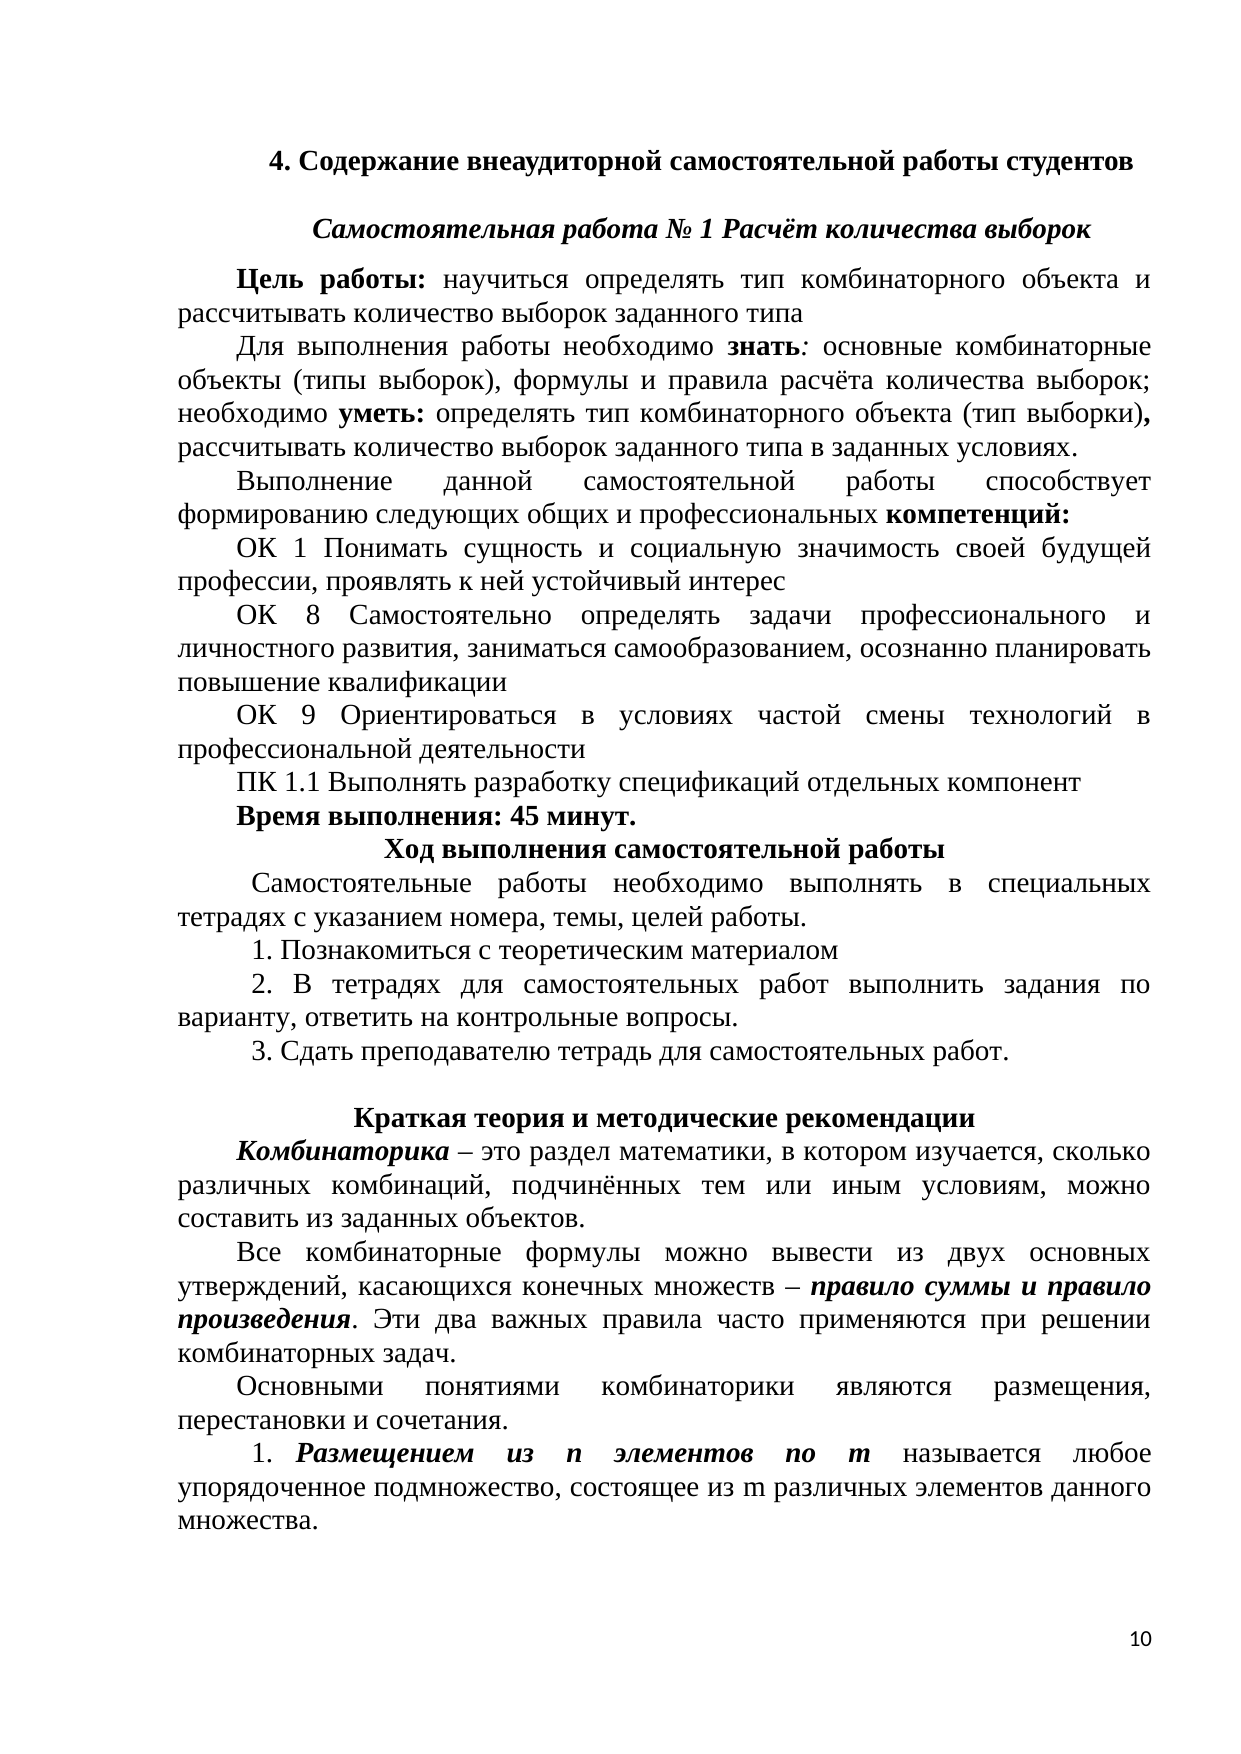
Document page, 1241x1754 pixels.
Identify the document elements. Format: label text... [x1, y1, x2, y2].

text 1. Познакомиться с теоретическим материалом [177, 932, 1152, 966]
text Выполнение данной самостоятельной работы способствует формированию следующих общих и профессиональных компетенций: [177, 463, 1152, 530]
subtitle 4. Содержание внеаудиторной самостоятельной работы студентов [177, 143, 1152, 177]
list Размещением из n элементов по m называется любое упорядоченное подмножество, состоящее из m различных элементов данного множества. [177, 1435, 1152, 1536]
text Комбинаторика – это раздел математики, в котором изучается, сколько различных комбинаций, подчинённых тем или иным условиям, можно составить из заданных объектов. [177, 1133, 1152, 1234]
text Цель работы: научиться определять тип комбинаторного объекта и рассчитывать количество выборок заданного типа [177, 261, 1152, 328]
text ОК 8 Самостоятельно определять задачи профессионального и личностного развития, заниматься самообразованием, осознанно планировать повышение квалификации [177, 597, 1152, 697]
text Основными понятиями комбинаторики являются размещения, перестановки и сочетания. [177, 1368, 1152, 1435]
text Все комбинаторные формулы можно вывести из двух основных утверждений, касающихся конечных множеств – правило суммы и правило произведения. Эти два важных правила часто применяются при решении комбинаторных задач. [177, 1234, 1152, 1368]
subtitle Самостоятельная работа № 1 Расчёт количества выборок [177, 212, 1152, 245]
text Самостоятельные работы необходимо выполнять в специальных тетрадях с указанием номера, темы, целей работы. [177, 865, 1152, 932]
text Краткая теория и методические рекомендации [177, 1100, 1152, 1133]
text Ход выполнения самостоятельной работы [177, 832, 1152, 865]
text 2. В тетрадях для самостоятельных работ выполнить задания по варианту, ответить на контрольные вопросы. [177, 966, 1152, 1033]
text ОК 9 Ориентироваться в условиях частой смены технологий в профессиональной деятельности [177, 697, 1152, 764]
text ОК 1 Понимать сущность и социальную значимость своей будущей профессии, проявлять к ней устойчивый интерес [177, 530, 1152, 597]
text 3. Сдать преподавателю тетрадь для самостоятельных работ. [177, 1033, 1152, 1066]
text ПК 1.1 Выполнять разработку спецификаций отдельных компонент [177, 764, 1152, 798]
text Время выполнения: 45 минут. [177, 798, 1152, 832]
text Для выполнения работы необходимо знать: основные комбинаторные объекты (типы выборок), формулы и правила расчёта количества выборок; необходимо уметь: определять тип комбинаторного объекта (тип выборки), рассчитывать количество выборок заданного типа в заданных условиях. [177, 328, 1152, 463]
